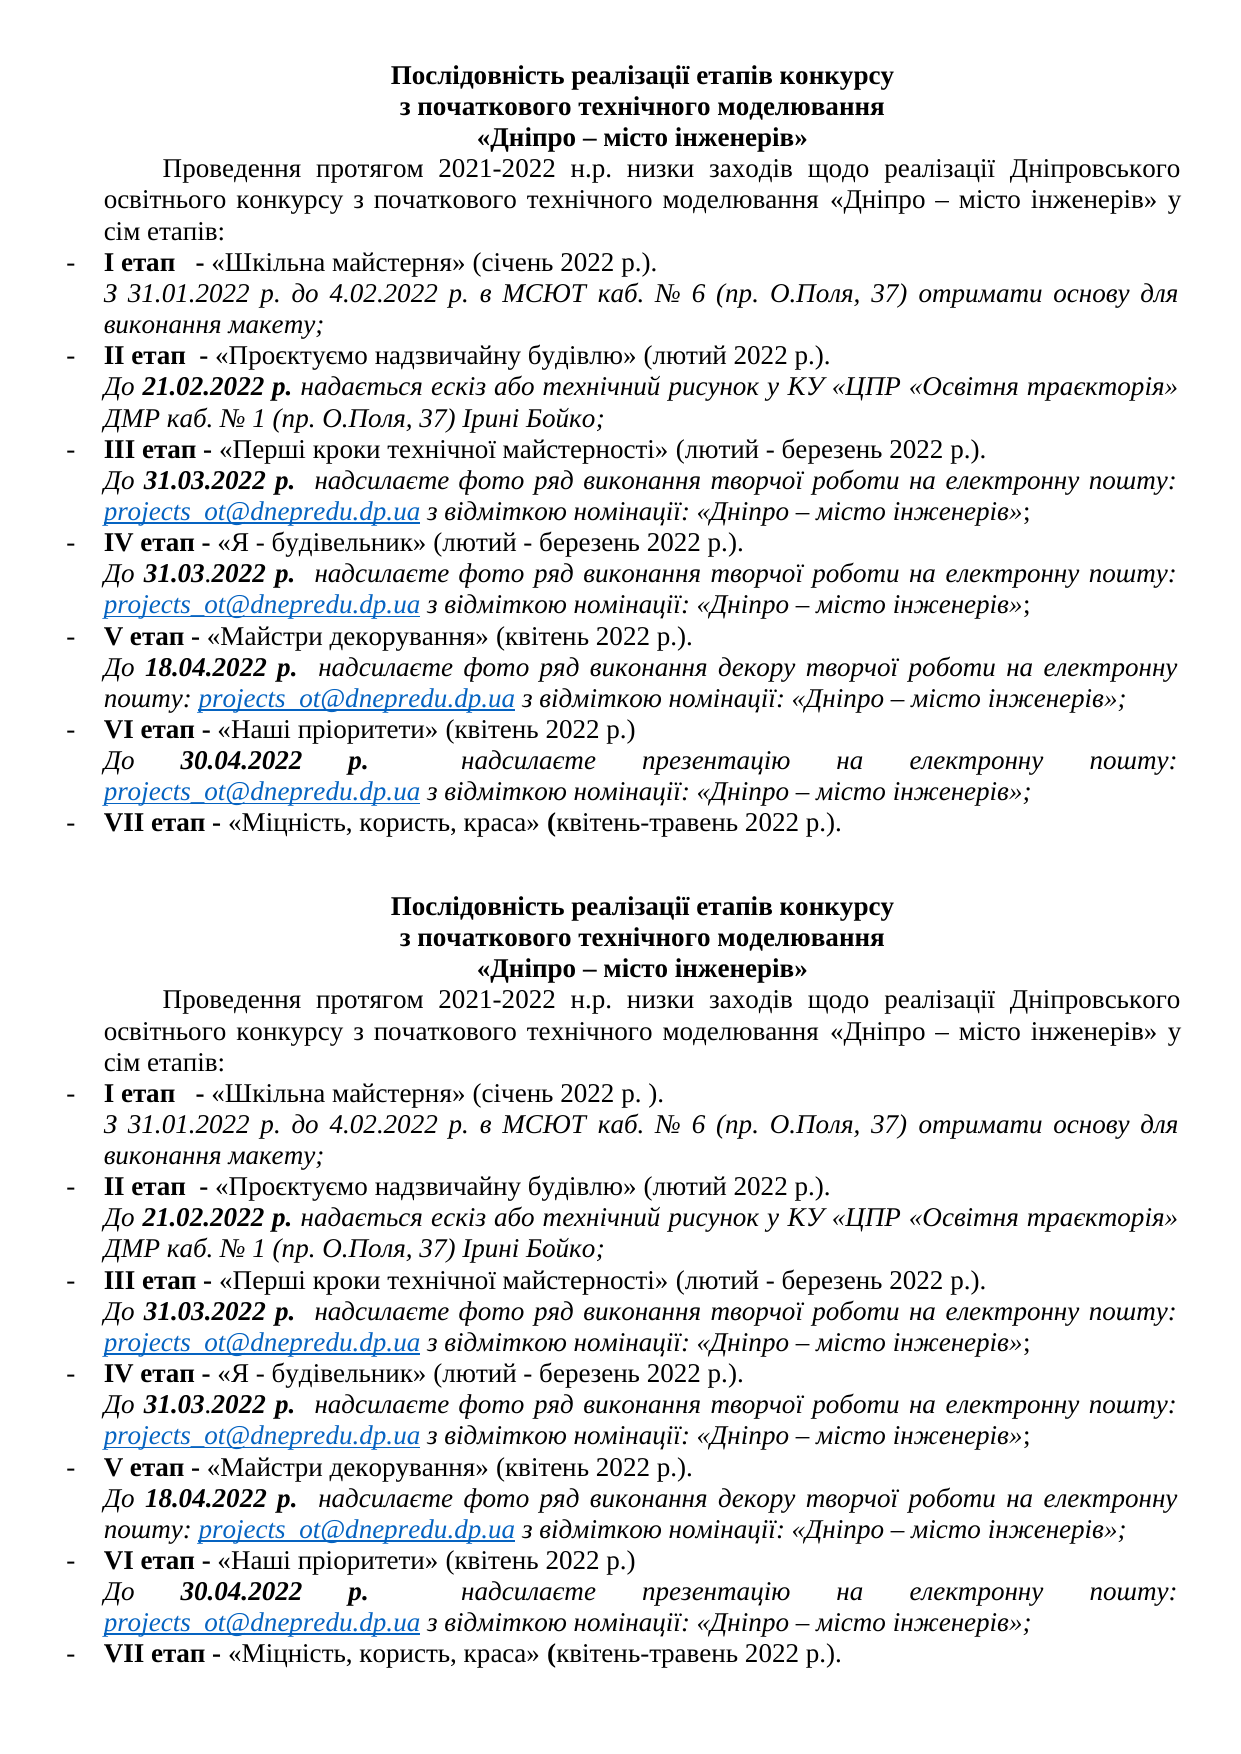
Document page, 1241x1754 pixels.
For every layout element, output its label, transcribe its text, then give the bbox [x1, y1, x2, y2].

text До 31.03.2022 р. надсилаєте фото ряд виконання творчої роботи на електронну пошту: projects_ot@dnepredu.dp.ua з відміткою номінації: «Дніпро – місто інженерів»; [103, 557, 1181, 620]
text До 18.04.2022 р. надсилаєте фото ряд виконання декору творчої роботи на електронну пошту: projects_ot@dnepredu.dp.ua з відміткою номінації: «Дніпро – місто інженерів»; [103, 1482, 1181, 1544]
text Послідовність реалізації етапів конкурсу [103, 890, 1181, 921]
list ІІІ етап - «Перші кроки технічної майстерності» (лютий - березень 2022 р.). [66, 433, 1181, 464]
text До 31.03.2022 р. надсилаєте фото ряд виконання творчої роботи на електронну пошту: projects_ot@dnepredu.dp.ua з відміткою номінації: «Дніпро – місто інженерів»; [103, 1295, 1181, 1357]
text «Дніпро – місто інженерів» [103, 952, 1181, 983]
text з початкового технічного моделювання [103, 90, 1181, 121]
list І етап - «Шкільна майстерня» (січень 2022 р. ). [66, 1077, 1181, 1108]
list VІІ етап - «Міцність, користь, краса» (квітень-травень 2022 р.). [66, 1637, 1181, 1669]
text До 21.02.2022 р. надається ескіз або технічний рисунок у КУ «ЦПР «Освітня траєкторія» ДМР каб. № 1 (пр. О.Поля, 37) Ірині Бойко; [103, 1201, 1181, 1264]
list VІ етап - «Наші пріоритети» (квітень 2022 р.) [66, 713, 1181, 744]
text До 31.03.2022 р. надсилаєте фото ряд виконання творчої роботи на електронну пошту: projects_ot@dnepredu.dp.ua з відміткою номінації: «Дніпро – місто інженерів»; [103, 1388, 1181, 1451]
list VІ етап - «Наші пріоритети» (квітень 2022 р.) [66, 1544, 1181, 1575]
text До 30.04.2022 р. надсилаєте презентацію на електронну пошту: projects_ot@dnepredu.dp.ua з відміткою номінації: «Дніпро – місто інженерів»; [103, 744, 1181, 807]
text До 21.02.2022 р. надається ескіз або технічний рисунок у КУ «ЦПР «Освітня траєкторія» ДМР каб. № 1 (пр. О.Поля, 37) Ірині Бойко; [103, 371, 1181, 433]
text З 31.01.2022 р. до 4.02.2022 р. в МСЮТ каб. № 6 (пр. О.Поля, 37) отримати основу для виконання макету; [103, 1108, 1181, 1170]
text До 18.04.2022 р. надсилаєте фото ряд виконання декору творчої роботи на електронну пошту: projects_ot@dnepredu.dp.ua з відміткою номінації: «Дніпро – місто інженерів»; [103, 651, 1181, 713]
list VІІ етап - «Міцність, користь, краса» (квітень-травень 2022 р.). [66, 807, 1181, 838]
text Проведення протягом 2021-2022 н.р. низки заходів щодо реалізації Дніпровського освітнього конкурсу з початкового технічного моделювання «Дніпро – місто інженерів» у сім етапів: [103, 983, 1181, 1077]
text З 31.01.2022 р. до 4.02.2022 р. в МСЮТ каб. № 6 (пр. О.Поля, 37) отримати основу для виконання макету; [103, 277, 1181, 339]
text До 31.03.2022 р. надсилаєте фото ряд виконання творчої роботи на електронну пошту: projects_ot@dnepredu.dp.ua з відміткою номінації: «Дніпро – місто інженерів»; [103, 464, 1181, 526]
text Проведення протягом 2021-2022 н.р. низки заходів щодо реалізації Дніпровського освітнього конкурсу з початкового технічного моделювання «Дніпро – місто інженерів» у сім етапів: [103, 152, 1181, 246]
list ІІ етап - «Проєктуємо надзвичайну будівлю» (лютий 2022 р.). [66, 1170, 1181, 1201]
list ІІ етап - «Проєктуємо надзвичайну будівлю» (лютий 2022 р.). [66, 339, 1181, 371]
list ІV етап - «Я - будівельник» (лютий - березень 2022 р.). [66, 526, 1181, 557]
text з початкового технічного моделювання [103, 921, 1181, 952]
list І етап - «Шкільна майстерня» (січень 2022 р.). [66, 246, 1181, 277]
list V етап - «Майстри декорування» (квітень 2022 р.). [66, 620, 1181, 651]
list V етап - «Майстри декорування» (квітень 2022 р.). [66, 1451, 1181, 1482]
text Послідовність реалізації етапів конкурсу [103, 59, 1181, 90]
list ІІІ етап - «Перші кроки технічної майстерності» (лютий - березень 2022 р.). [66, 1264, 1181, 1295]
text «Дніпро – місто інженерів» [103, 121, 1181, 152]
text До 30.04.2022 р. надсилаєте презентацію на електронну пошту: projects_ot@dnepredu.dp.ua з відміткою номінації: «Дніпро – місто інженерів»; [103, 1575, 1181, 1637]
list ІV етап - «Я - будівельник» (лютий - березень 2022 р.). [66, 1357, 1181, 1388]
